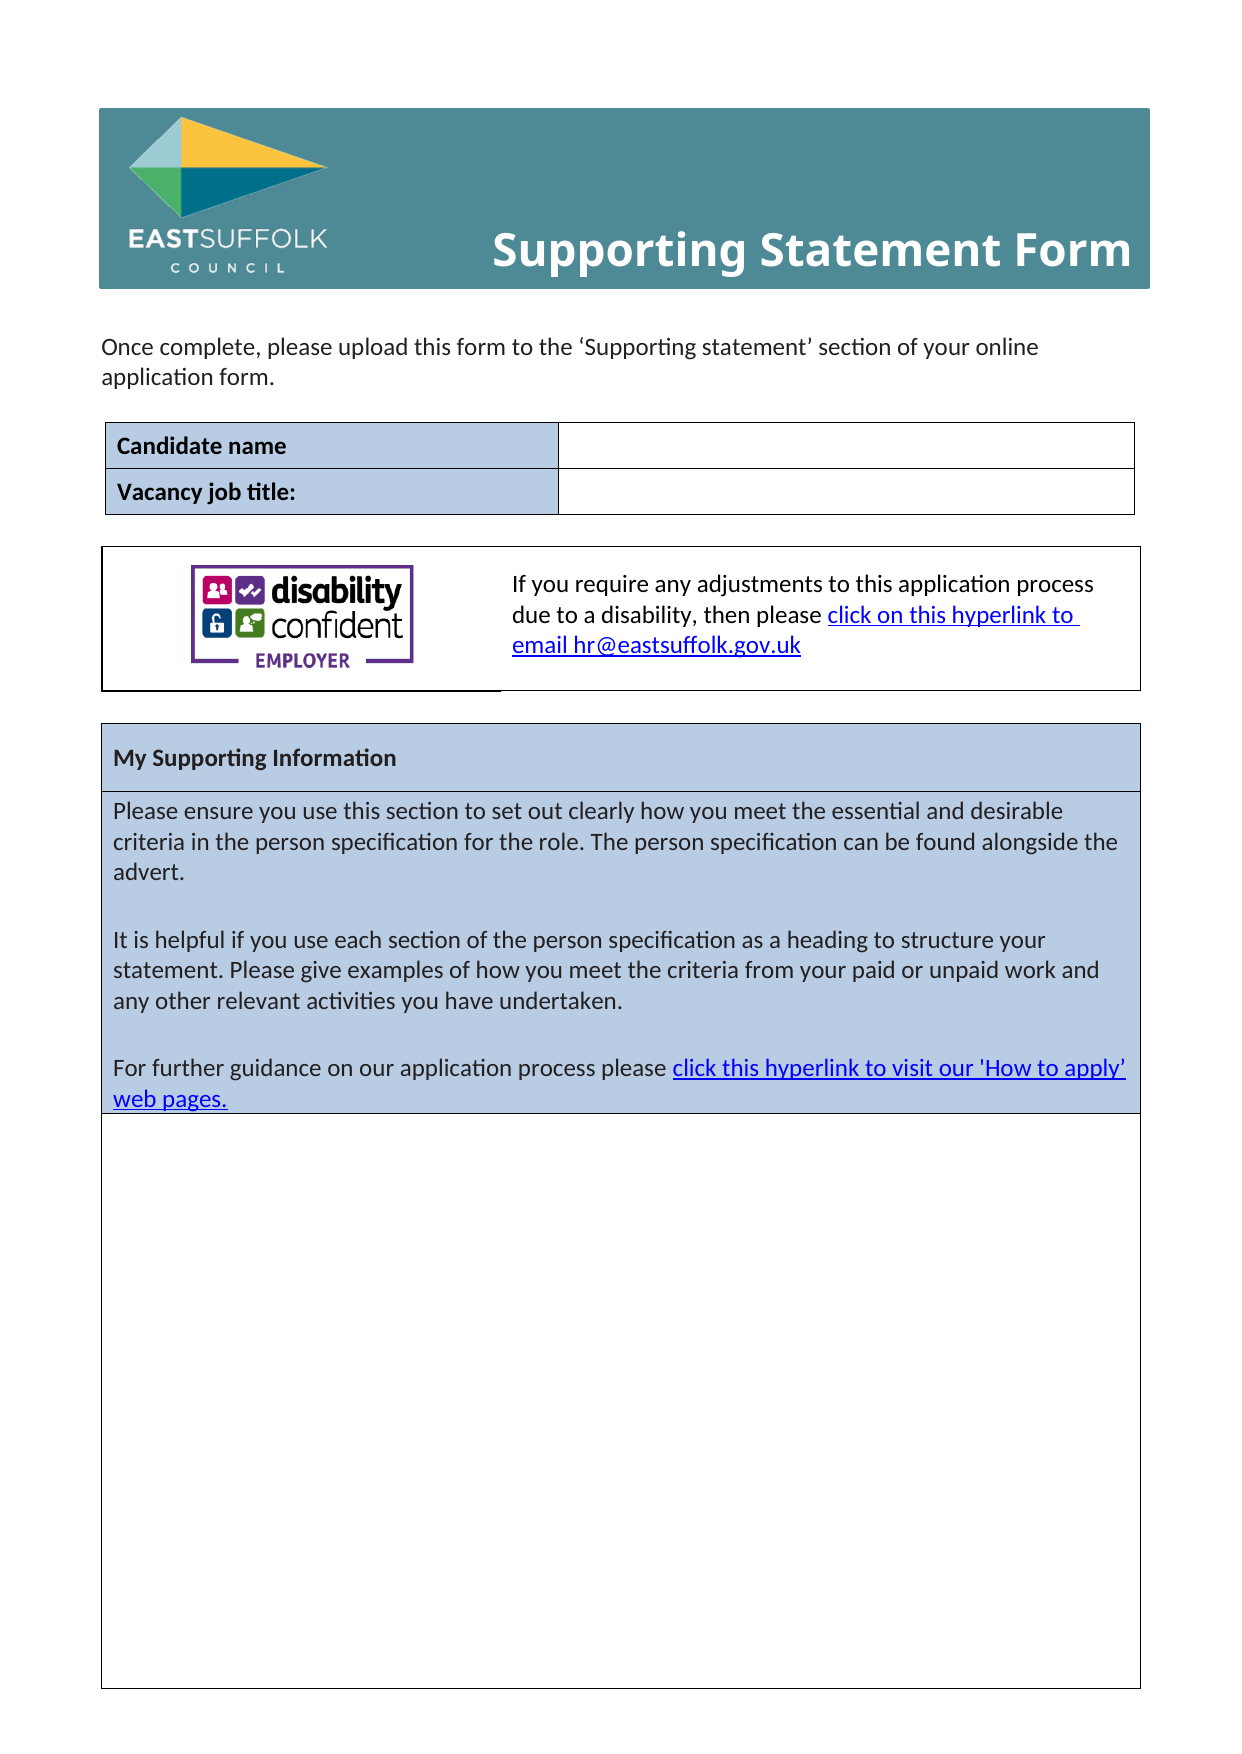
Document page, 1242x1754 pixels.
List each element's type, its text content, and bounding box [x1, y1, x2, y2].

text Once complete, please upload this form to the ‘Supporting statement’ section of your online application form. [101, 331, 1138, 392]
table_header [559, 423, 1134, 468]
table_cell [102, 1114, 1140, 1688]
table_cell Please ensure you use this section to set out clearly how you meet the essential and desirable criteria in the person specification for the role. The person specification can be found alongside the advert. It is helpful if you use each section of the person specification as a heading to structure your statement. Please give examples of how you meet the criteria from your paid or unpaid work and any other relevant activities you have undertaken. For further guidance on our application process please click this hyperlink to visit our 'How to apply’ web pages. [102, 792, 1140, 1113]
table_header Candidate name [106, 423, 558, 468]
table_header My Supporting Information [102, 724, 1140, 791]
table_header [103, 547, 501, 690]
table_cell [559, 469, 1134, 514]
picture [190, 565, 414, 673]
picture [101, 90, 355, 301]
table_header If you require any adjustments to this application process due to a disability, then please click on this hyperlink to email hr@eastsuffolk.gov.uk [501, 547, 1140, 690]
table_cell Vacancy job title: [106, 469, 558, 514]
